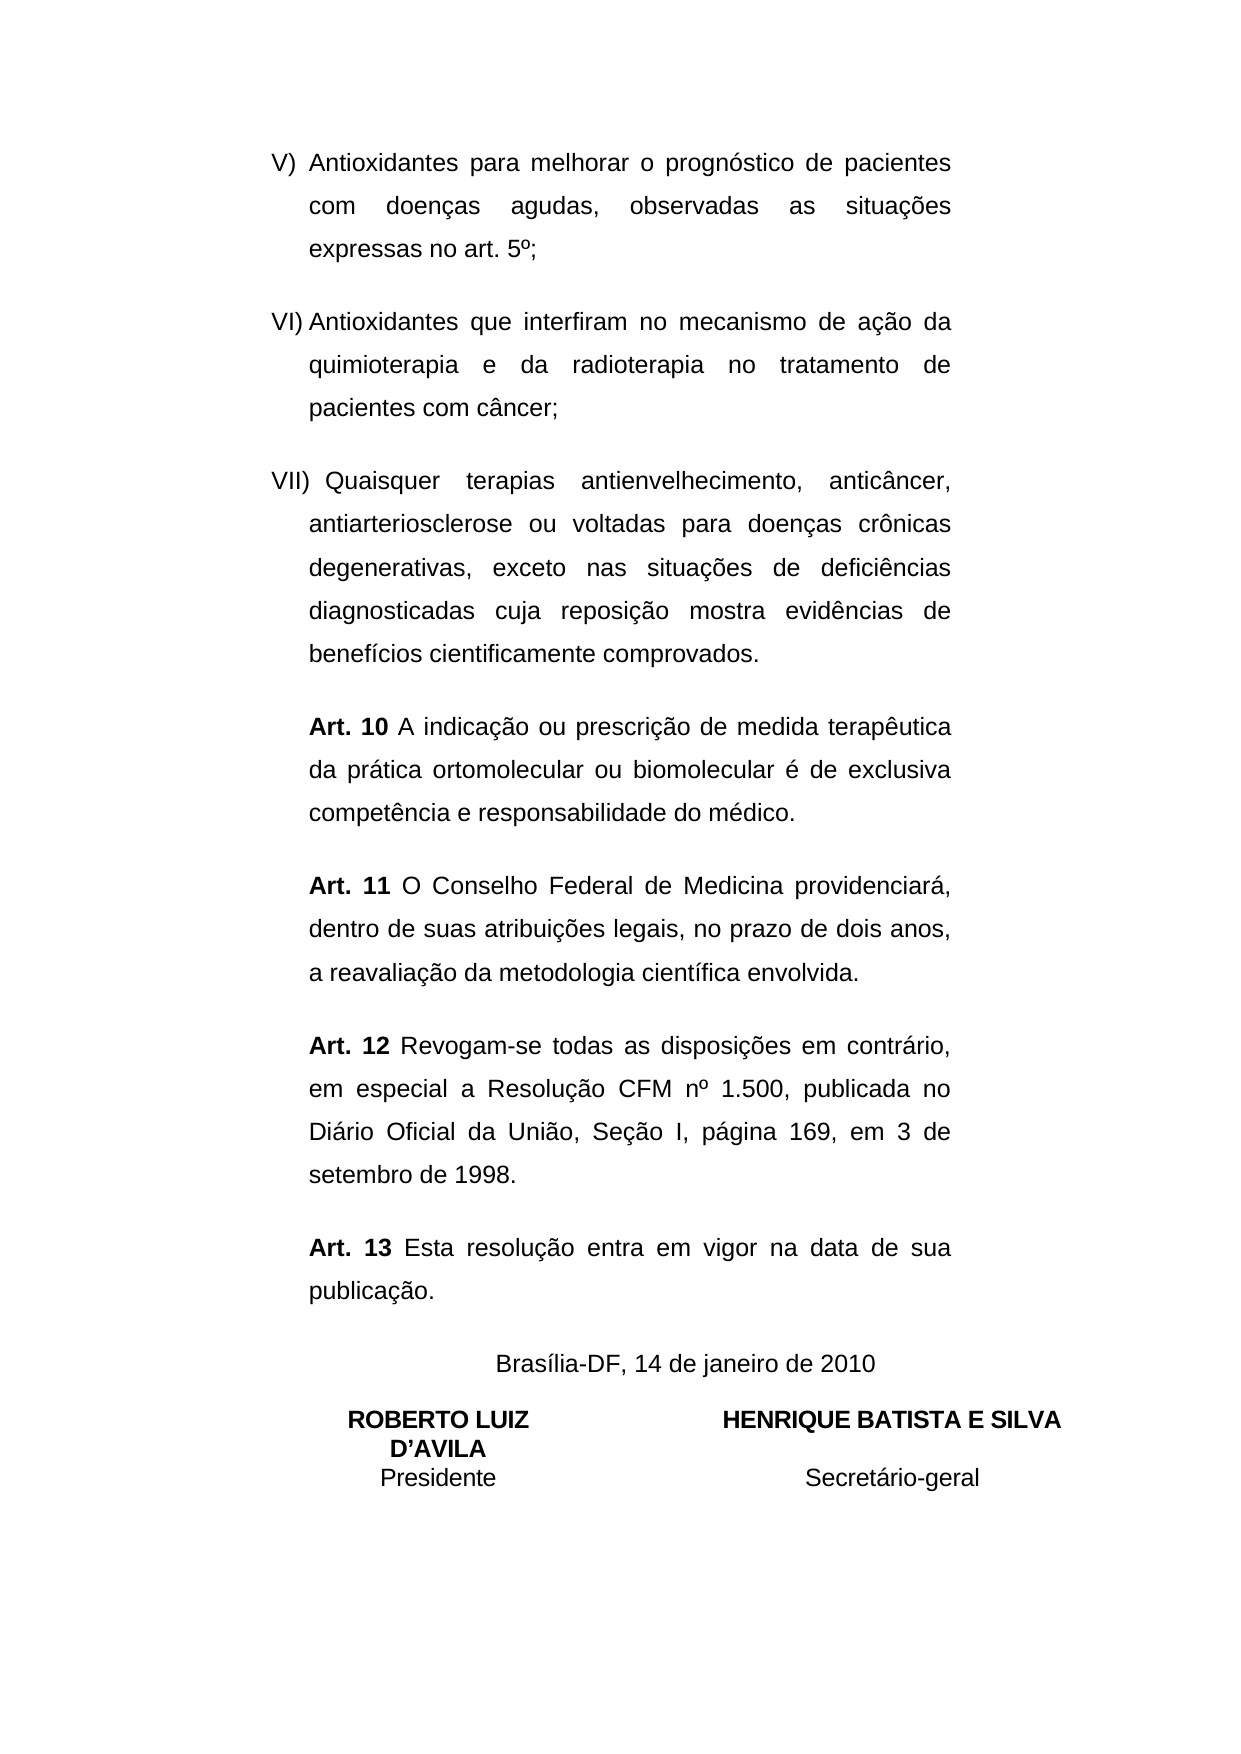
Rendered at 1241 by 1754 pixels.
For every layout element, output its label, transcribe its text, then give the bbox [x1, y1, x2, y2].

table_cell Secretário-geral [579, 1463, 1074, 1491]
text Art. 12 Revogam-se todas as disposições em contrário, em especial a Resolução CFM nº 1.500, publicada no Diário Oficial da União, Seção I, página 169, em 3 de setembro de 1998. [308, 1031, 952, 1189]
text Art. 13 Esta resolução entra em vigor na data de sua publicação. [308, 1233, 952, 1305]
text Art. 11 O Conselho Federal de Medicina providenciará, dentro de suas atribuições legais, no prazo de dois anos, a reavaliação da metodologia científica envolvida. [308, 871, 952, 986]
table_header HENRIQUE BATISTA E SILVA [579, 1405, 1074, 1463]
list Quaisquer terapias antienvelhecimento, anticâncer, antiarteriosclerose ou voltadas para doenças crônicas degenerativas, exceto nas situações de deficiências diagnosticadas cuja reposição mostra evidências de benefícios cientificamente comprovados. [271, 466, 952, 668]
text Art. indicação ou prescrição de medida terapêutica da prática ortomolecular ou biomolecular é de exclusiva competência e responsabilidade do médico. [308, 712, 952, 827]
list Antioxidantes para melhorar o prognóstico de pacientes com doenças agudas, observadas as situações expressas no art. 5º; [271, 148, 952, 263]
list Antioxidantes que interfiram no mecanismo de ação da quimioterapia e da radioterapia no tratamento de pacientes com câncer; [271, 307, 952, 422]
table_cell Presidente [166, 1463, 579, 1491]
table_header ROBERTO LUIZ D’AVILA [166, 1405, 579, 1463]
text Brasília-DF, 14 de janeiro de 2010 [308, 1349, 1063, 1378]
